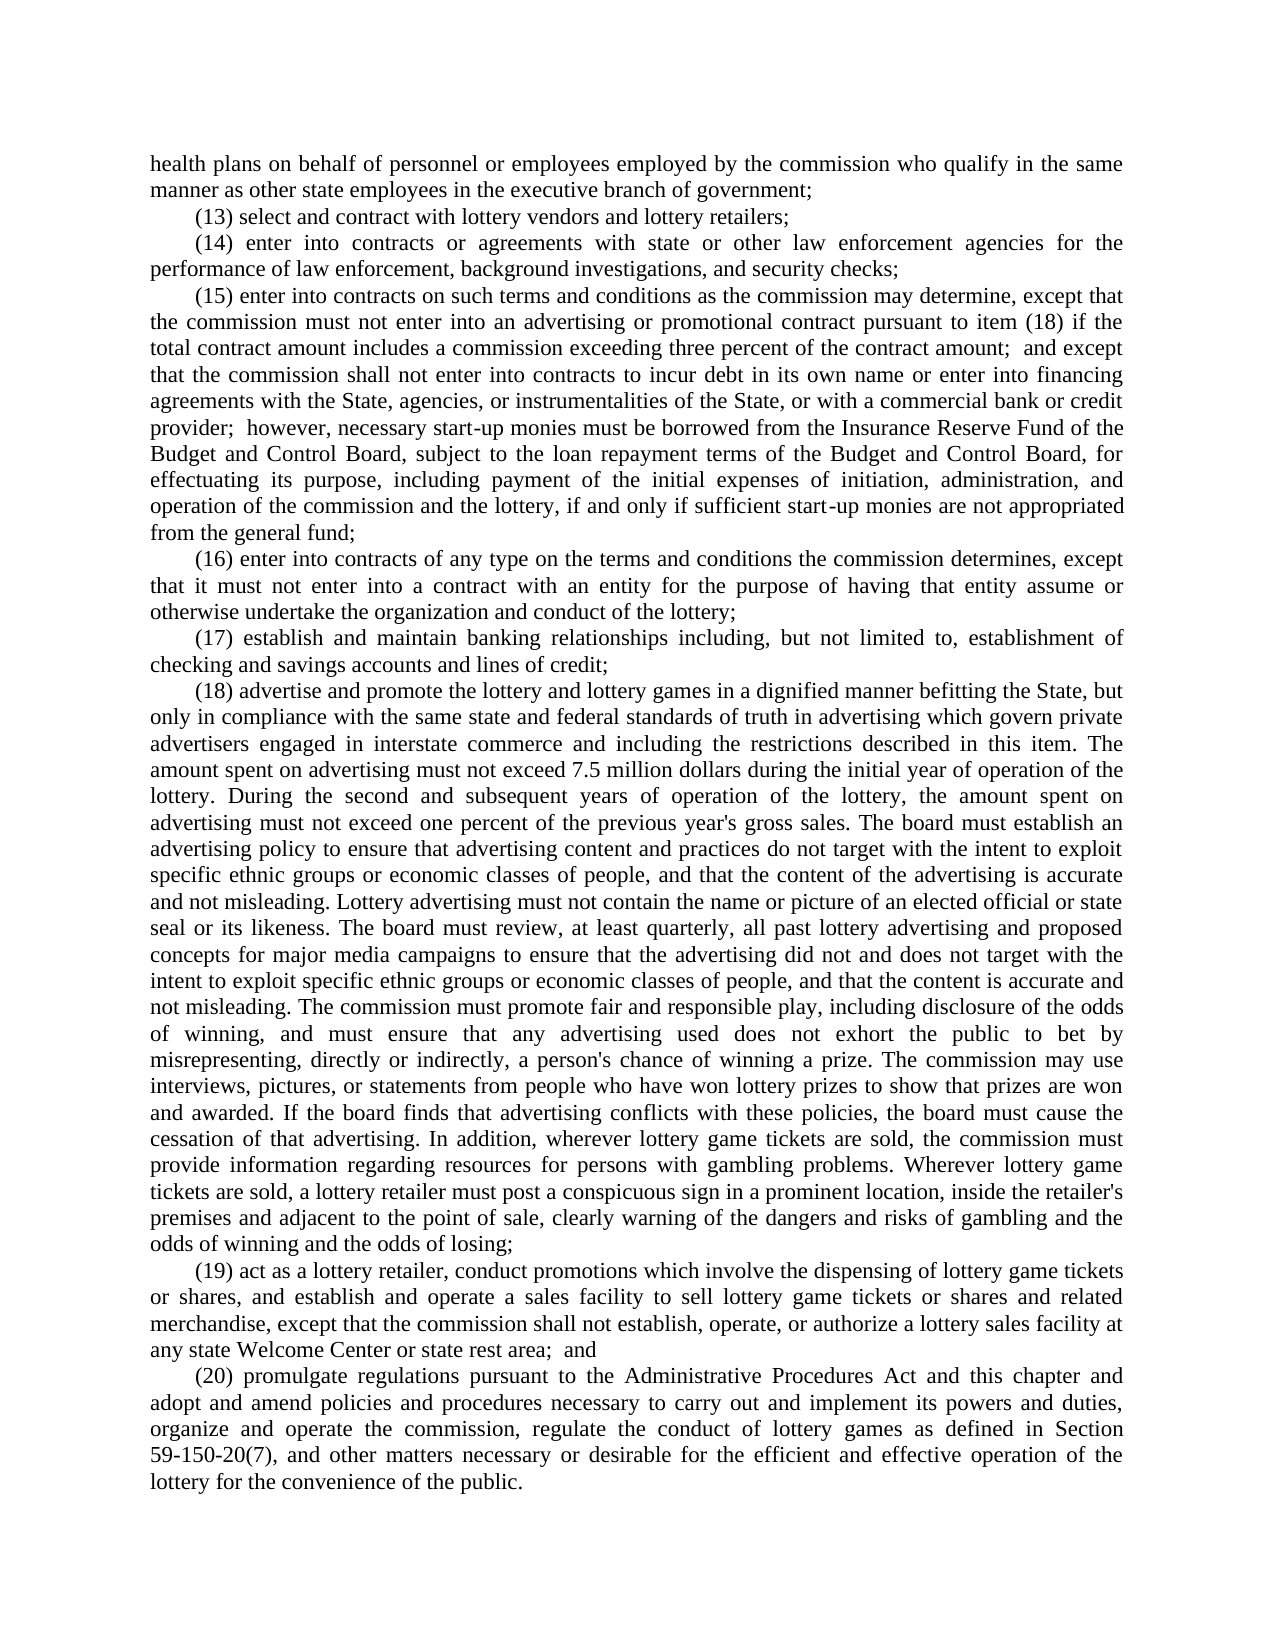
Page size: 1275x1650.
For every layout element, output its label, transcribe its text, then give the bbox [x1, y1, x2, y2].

text (13) select and contract with lottery vendors and lottery retailers; [150, 203, 1125, 229]
text (15) enter into contracts on such terms and conditions as the commission may determine, except that the commission must not enter into an advertising or promotional contract pursuant to item (18) if the total contract amount includes a commission exceeding three percent of the contract amount; and except that the commission shall not enter into contracts to incur debt in its own name or enter into financing agreements with the State, agencies, or instrumentalities of the State, or with a commercial bank or credit provider; however, necessary start-up monies must be borrowed from the Insurance Reserve Fund of the Budget and Control Board, subject to the loan repayment terms of the Budget and Control Board, for effectuating its purpose, including payment of the initial expenses of initiation, administration, and operation of the commission and the lottery, if and only if sufficient start-up monies are not appropriated from the general fund; [150, 282, 1125, 545]
text (20) promulgate regulations pursuant to the Administrative Procedures Act and this chapter and adopt and amend policies and procedures necessary to carry out and implement its powers and duties, organize and operate the commission, regulate the conduct of lottery games as defined in Section 59-150-20(7), and other matters necessary or desirable for the efficient and effective operation of the lottery for the convenience of the public. [150, 1362, 1125, 1494]
text (19) act as a lottery retailer, conduct promotions which involve the dispensing of lottery game tickets or shares, and establish and operate a sales facility to sell lottery game tickets or shares and related merchandise, except that the commission shall not establish, operate, or authorize a lottery sales facility at any state Welcome Center or state rest area; and [150, 1257, 1125, 1362]
text (16) enter into contracts of any type on the terms and conditions the commission determines, except that it must not enter into a contract with an entity for the purpose of having that entity assume or otherwise undertake the organization and conduct of the lottery; [150, 545, 1125, 624]
text (18) advertise and promote the lottery and lottery games in a dignified manner befitting the State, but only in compliance with the same state and federal standards of truth in advertising which govern private advertisers engaged in interstate commerce and including the restrictions described in this item. The amount spent on advertising must not exceed 7.5 million dollars during the initial year of operation of the lottery. During the second and subsequent years of operation of the lottery, the amount spent on advertising must not exceed one percent of the previous year's gross sales. The board must establish an advertising policy to ensure that advertising content and practices do not target with the intent to exploit specific ethnic groups or economic classes of people, and that the content of the advertising is accurate and not misleading. Lottery advertising must not contain the name or picture of an elected official or state seal or its likeness. The board must review, at least quarterly, all past lottery advertising and proposed concepts for major media campaigns to ensure that the advertising did not and does not target with the intent to exploit specific ethnic groups or economic classes of people, and that the content is accurate and not misleading. The commission must promote fair and responsible play, including disclosure of the odds of winning, and must ensure that any advertising used does not exhort the public to bet by misrepresenting, directly or indirectly, a person's chance of winning a prize. The commission may use interviews, pictures, or statements from people who have won lottery prizes to show that prizes are won and awarded. If the board finds that advertising conflicts with these policies, the board must cause the cessation of that advertising. In addition, wherever lottery game tickets are sold, the commission must provide information regarding resources for persons with gambling problems. Wherever lottery game tickets are sold, a lottery retailer must post a conspicuous sign in a prominent location, inside the retailer's premises and adjacent to the point of sale, clearly warning of the dangers and risks of gambling and the odds of winning and the odds of losing; [150, 677, 1125, 1257]
text (17) establish and maintain banking relationships including, but not limited to, establishment of checking and savings accounts and lines of credit; [150, 624, 1125, 677]
text (14) enter into contracts or agreements with state or other law enforcement agencies for the performance of law enforcement, background investigations, and security checks; [150, 229, 1125, 282]
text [150, 150, 1125, 203]
